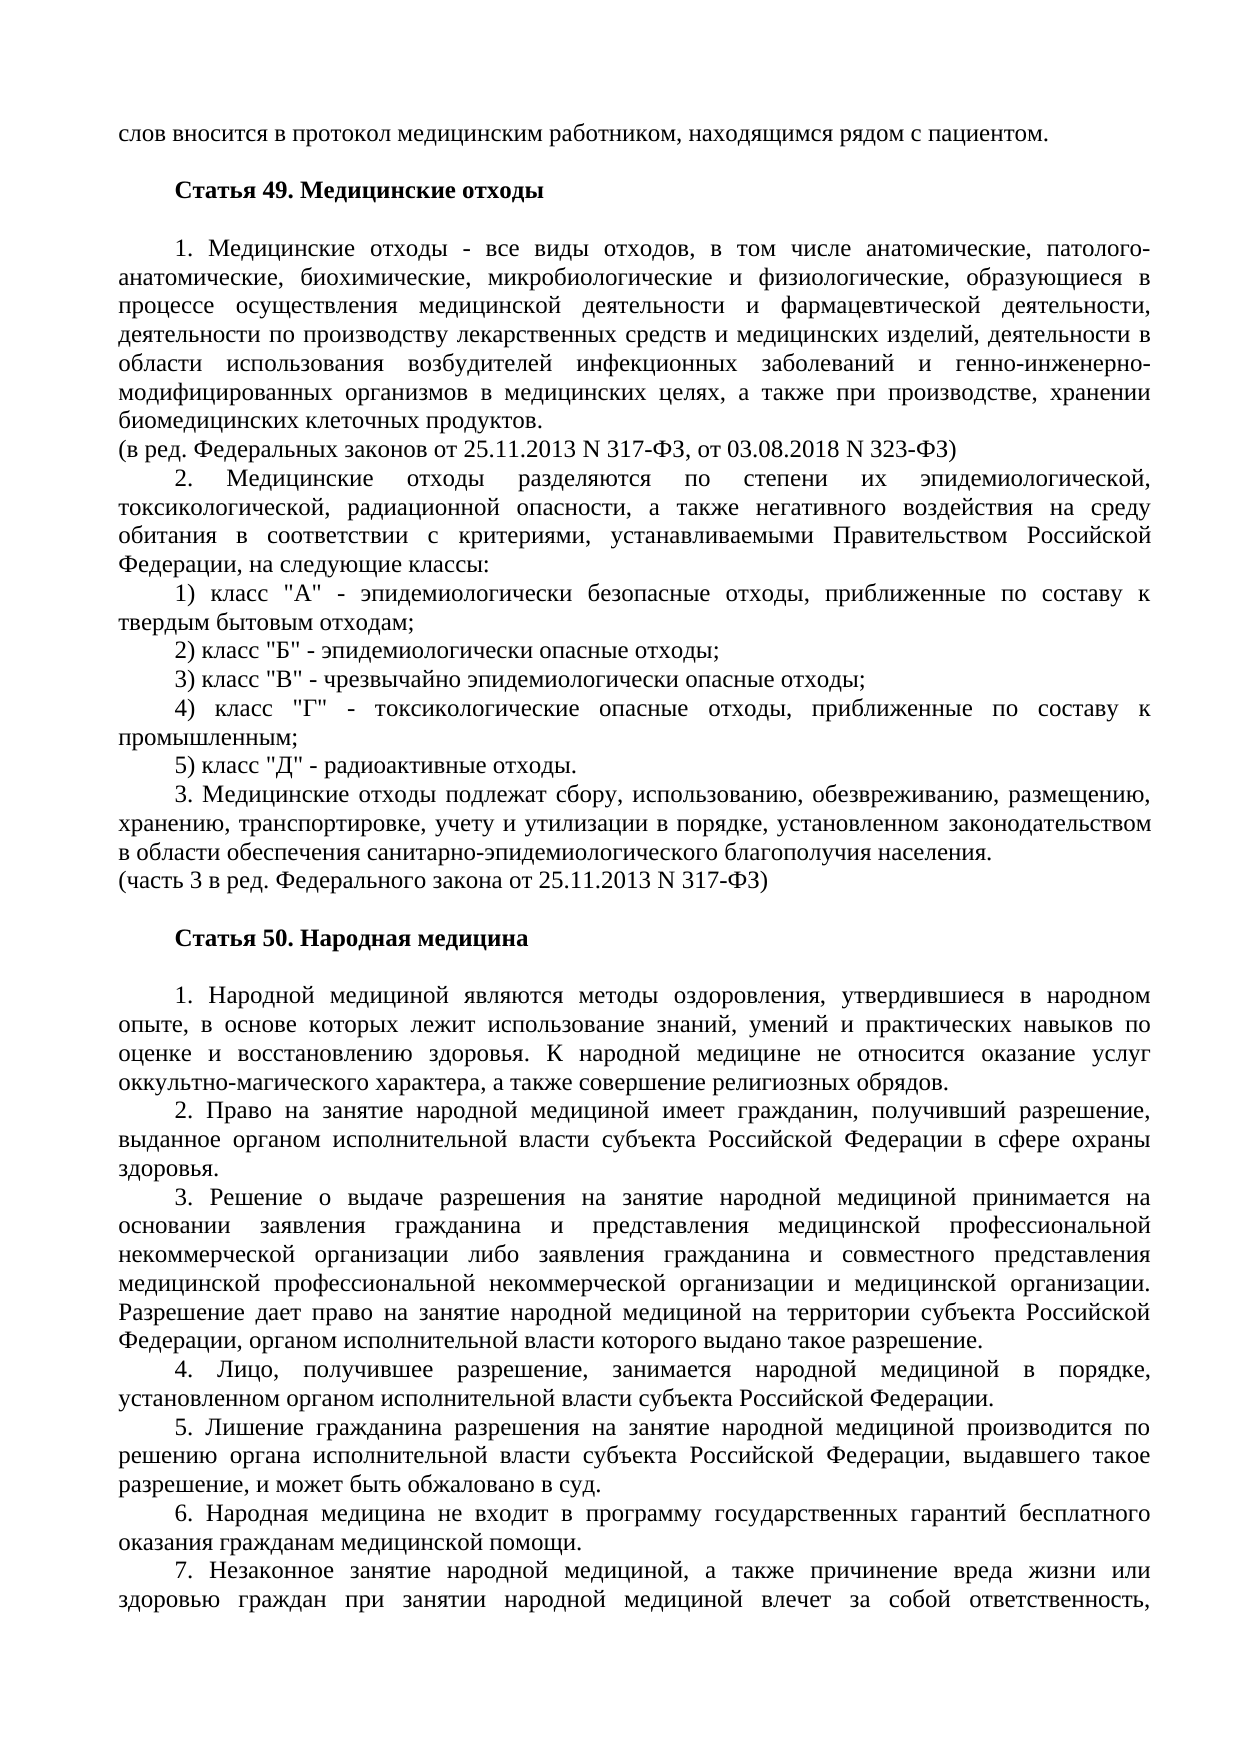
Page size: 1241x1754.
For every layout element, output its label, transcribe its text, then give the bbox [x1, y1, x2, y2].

text 4) класс "Г" - токсикологические опасные отходы, приближенные по составу к промышленным; [118, 693, 1152, 751]
text (часть 3 в ред. Федерального закона от 25.11.2013 N 317-ФЗ) [118, 866, 1152, 894]
text (в ред. Федеральных законов от 25.11.2013 N 317-ФЗ, от 03.08.2018 N 323-ФЗ) [118, 434, 1152, 463]
text 5. Лишение гражданина разрешения на занятие народной медициной производится по решению органа исполнительной власти субъекта Российской Федерации, выдавшего такое разрешение, и может быть обжаловано в суд. [118, 1412, 1152, 1498]
text 2. Право на занятие народной медициной имеет гражданин, получивший разрешение, выданное органом исполнительной власти субъекта Российской Федерации в сфере охраны здоровья. [118, 1096, 1152, 1182]
text 2. Медицинские отходы разделяются по степени их эпидемиологической, токсикологической, радиационной опасности, а также негативного воздействия на среду обитания в соответствии с критериями, устанавливаемыми Правительством Российской Федерации, на следующие классы: [118, 463, 1152, 578]
title Статья 50. Народная медицина [118, 923, 1152, 952]
text 6. Народная медицина не входит в программу государственных гарантий бесплатного оказания гражданам медицинской помощи. [118, 1498, 1152, 1556]
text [118, 118, 1152, 147]
text 3. Решение о выдаче разрешения на занятие народной медициной принимается на основании заявления гражданина и представления медицинской профессиональной некоммерческой организации либо заявления гражданина и совместного представления медицинской профессиональной некоммерческой организации и медицинской организации. Разрешение дает право на занятие народной медициной на территории субъекта Российской Федерации, органом исполнительной власти которого выдано такое разрешение. [118, 1182, 1152, 1354]
text 3) класс "В" - чрезвычайно эпидемиологически опасные отходы; [118, 664, 1152, 693]
text 2) класс "Б" - эпидемиологически опасные отходы; [118, 636, 1152, 664]
text 3. Медицинские отходы подлежат сбору, использованию, обезвреживанию, размещению, хранению, транспортировке, учету и утилизации в порядке, установленном законодательством в области обеспечения санитарно-эпидемиологического благополучия населения. [118, 779, 1152, 866]
title Статья 49. Медицинские отходы [118, 176, 1152, 204]
text 1. Медицинские отходы - все виды отходов, в том числе анатомические, патолого-анатомические, биохимические, микробиологические и физиологические, образующиеся в процессе осуществления медицинской деятельности и фармацевтической деятельности, деятельности по производству лекарственных средств и медицинских изделий, деятельности в области использования возбудителей инфекционных заболеваний и генно-инженерно-модифицированных организмов в медицинских целях, а также при производстве, хранении биомедицинских клеточных продуктов. [118, 233, 1152, 434]
text 1) класс "А" - эпидемиологически безопасные отходы, приближенные по составу к твердым бытовым отходам; [118, 578, 1152, 636]
text 4. Лицо, получившее разрешение, занимается народной медициной в порядке, установленном органом исполнительной власти субъекта Российской Федерации. [118, 1354, 1152, 1412]
text 5) класс "Д" - радиоактивные отходы. [118, 751, 1152, 779]
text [118, 1556, 1152, 1613]
text 1. Народной медициной являются методы оздоровления, утвердившиеся в народном опыте, в основе которых лежит использование знаний, умений и практических навыков по оценке и восстановлению здоровья. К народной медицине не относится оказание услуг оккультно-магического характера, а также совершение религиозных обрядов. [118, 981, 1152, 1096]
